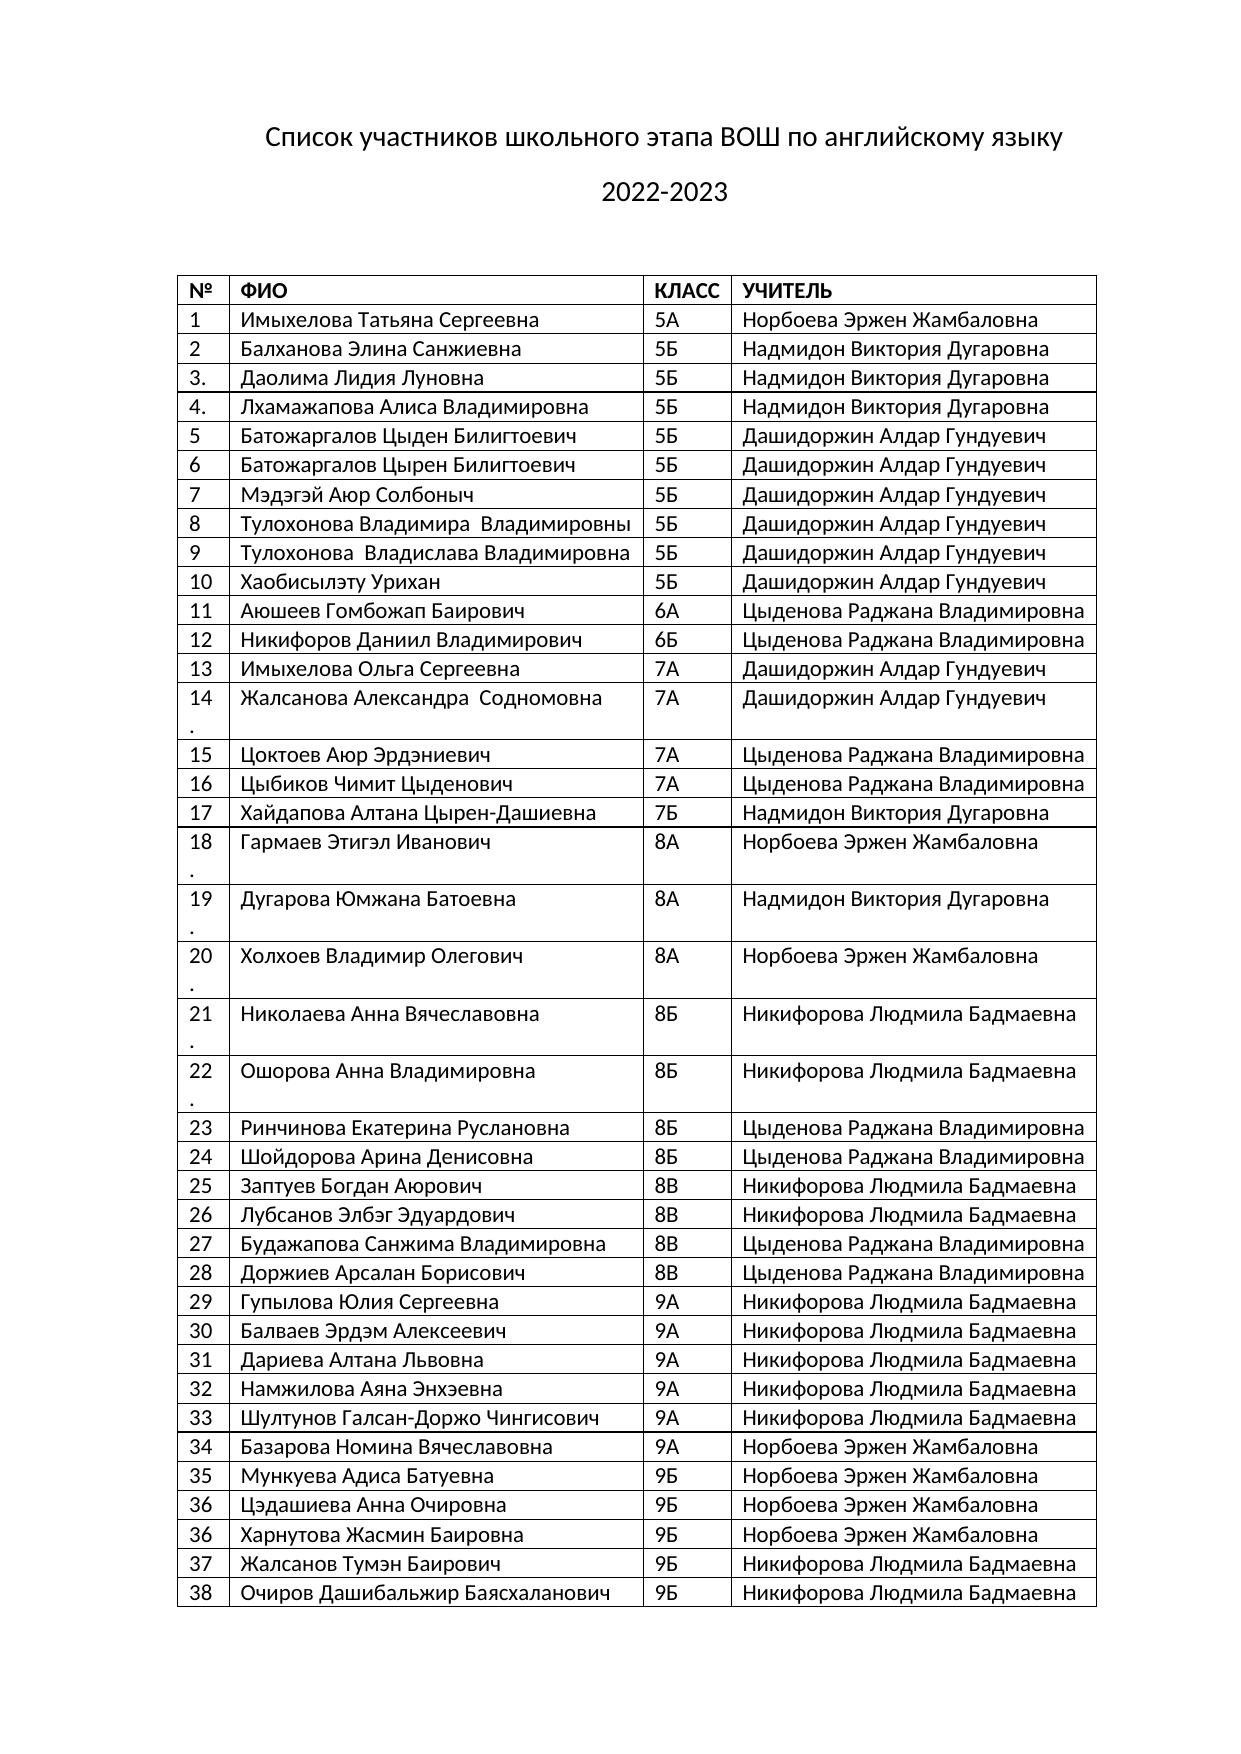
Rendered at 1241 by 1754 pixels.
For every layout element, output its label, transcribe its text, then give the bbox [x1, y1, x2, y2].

table_cell 22. [178, 1056, 229, 1112]
table_cell Цэдашиева Анна Очировна [230, 1491, 643, 1519]
text Список участников школьного этапа ВОШ по английскому языку [177, 118, 1152, 154]
table_cell Цоктоев Аюр Эрдэниевич [230, 740, 643, 768]
table_cell 5Б [644, 334, 731, 362]
table_cell Норбоева Эржен Жамбаловна [732, 305, 1096, 333]
table_cell Цыденова Раджана Владимировна [732, 596, 1096, 624]
table_cell Батожаргалов Цыден Билигтоевич [230, 422, 643, 449]
table_cell 15 [178, 740, 229, 768]
table_cell Ошорова Анна Владимировна [230, 1056, 643, 1112]
table_cell Хайдапова Алтана Цырен-Дашиевна [230, 798, 643, 826]
table_cell 9 [178, 538, 229, 566]
table_cell Норбоева Эржен Жамбаловна [732, 1491, 1096, 1519]
table_cell Надмидон Виктория Дугаровна [732, 885, 1096, 941]
table_cell Дашидоржин Алдар Гундуевич [732, 451, 1096, 479]
table_cell Цыденова Раджана Владимировна [732, 1258, 1096, 1286]
table_cell Цыденова Раджана Владимировна [732, 769, 1096, 797]
table_cell Базарова Номина Вячеславовна [230, 1433, 643, 1461]
table_cell 36 [178, 1491, 229, 1519]
table_cell Никифорова Людмила Бадмаевна [732, 1345, 1096, 1373]
table_cell Тулохонова Владимира Владимировны [230, 509, 643, 537]
table_cell 9А [644, 1433, 731, 1461]
table_cell Мункуева Адиса Батуевна [230, 1462, 643, 1489]
table_cell 8В [644, 1200, 731, 1228]
table_cell 8Б [644, 1056, 731, 1112]
table_cell Цыденова Раджана Владимировна [732, 1113, 1096, 1141]
table_cell 7А [644, 683, 731, 739]
table_cell Норбоева Эржен Жамбаловна [732, 1520, 1096, 1548]
table_header КЛАСС [644, 276, 731, 304]
table_cell 10 [178, 567, 229, 595]
table_cell 9А [644, 1287, 731, 1315]
table_cell Цыденова Раджана Владимировна [732, 1142, 1096, 1170]
table_cell 7А [644, 740, 731, 768]
table_cell 6А [644, 596, 731, 624]
table_cell 9Б [644, 1549, 731, 1577]
table_header ФИО [230, 276, 643, 304]
table_cell 5Б [644, 567, 731, 595]
table_cell Балваев Эрдэм Алексеевич [230, 1316, 643, 1344]
table_cell 27 [178, 1229, 229, 1257]
table_cell Дашидоржин Алдар Гундуевич [732, 480, 1096, 508]
table_cell 8А [644, 885, 731, 941]
table_header УЧИТЕЛЬ [732, 276, 1096, 304]
table_cell Имыхелова Татьяна Сергеевна [230, 305, 643, 333]
table_cell Намжилова Аяна Энхэевна [230, 1374, 643, 1402]
table_cell 33 [178, 1404, 229, 1431]
table_cell 8В [644, 1258, 731, 1286]
table_cell Имыхелова Ольга Сергеевна [230, 654, 643, 682]
table_cell 31 [178, 1345, 229, 1373]
table_cell 7А [644, 654, 731, 682]
table_cell 24 [178, 1142, 229, 1170]
table_cell Никифорова Людмила Бадмаевна [732, 1287, 1096, 1315]
table_cell 29 [178, 1287, 229, 1315]
table_cell 8 [178, 509, 229, 537]
table_cell Николаева Анна Вячеславовна [230, 999, 643, 1055]
table_cell Никифорова Людмила Бадмаевна [732, 1316, 1096, 1344]
text 2022-2023 [177, 173, 1152, 209]
table_cell 3. [178, 364, 229, 391]
table_cell 8Б [644, 1142, 731, 1170]
table_cell 9А [644, 1316, 731, 1344]
table_cell 32 [178, 1374, 229, 1402]
table_cell 5Б [644, 538, 731, 566]
table_cell Цыбиков Чимит Цыденович [230, 769, 643, 797]
table_cell Лубсанов Элбэг Эдуардович [230, 1200, 643, 1228]
table_cell Цыденова Раджана Владимировна [732, 740, 1096, 768]
table_cell 28 [178, 1258, 229, 1286]
table_cell 8В [644, 1171, 731, 1199]
table_cell Цыденова Раджана Владимировна [732, 1229, 1096, 1257]
table_cell 14. [178, 683, 229, 739]
table_cell 1 [178, 305, 229, 333]
table_cell 9Б [644, 1520, 731, 1548]
table_cell 12 [178, 625, 229, 653]
table_cell Ринчинова Екатерина Руслановна [230, 1113, 643, 1141]
table_cell Надмидон Виктория Дугаровна [732, 393, 1096, 421]
table_cell 9А [644, 1374, 731, 1402]
table_cell 8В [644, 1229, 731, 1257]
table_cell Дугарова Юмжана Батоевна [230, 885, 643, 941]
table_cell 30 [178, 1316, 229, 1344]
table_cell Шултунов Галсан-Доржо Чингисович [230, 1404, 643, 1431]
table_cell Доржиев Арсалан Борисович [230, 1258, 643, 1286]
table_cell Мэдэгэй Аюр Солбоныч [230, 480, 643, 508]
table_cell 19. [178, 885, 229, 941]
table_cell Холхоев Владимир Олегович [230, 942, 643, 998]
table_cell Харнутова Жасмин Баировна [230, 1520, 643, 1548]
table_cell 7А [644, 769, 731, 797]
table_cell 7 [178, 480, 229, 508]
table_cell 13 [178, 654, 229, 682]
table_cell Дашидоржин Алдар Гундуевич [732, 683, 1096, 739]
table_cell Надмидон Виктория Дугаровна [732, 334, 1096, 362]
table_cell 18. [178, 828, 229, 883]
table_cell 5Б [644, 393, 731, 421]
table_cell 11 [178, 596, 229, 624]
table_cell Никифорова Людмила Бадмаевна [732, 1404, 1096, 1431]
table_cell Никифоров Даниил Владимирович [230, 625, 643, 653]
table_header № [178, 276, 229, 304]
table_cell 6Б [644, 625, 731, 653]
table_cell 8Б [644, 1113, 731, 1141]
table_cell 5Б [644, 422, 731, 449]
table_cell Батожаргалов Цырен Билигтоевич [230, 451, 643, 479]
table_cell Дашидоржин Алдар Гундуевич [732, 538, 1096, 566]
table_cell 5Б [644, 509, 731, 537]
table_cell 25 [178, 1171, 229, 1199]
table_cell Аюшеев Гомбожап Баирович [230, 596, 643, 624]
table_cell 36 [178, 1520, 229, 1548]
table_cell Никифорова Людмила Бадмаевна [732, 1374, 1096, 1402]
table_cell Дариева Алтана Львовна [230, 1345, 643, 1373]
table_cell Хаобисылэту Урихан [230, 567, 643, 595]
table_cell Никифорова Людмила Бадмаевна [732, 999, 1096, 1055]
table_cell Надмидон Виктория Дугаровна [732, 798, 1096, 826]
table_cell Никифорова Людмила Бадмаевна [732, 1056, 1096, 1112]
table_cell Надмидон Виктория Дугаровна [732, 364, 1096, 391]
table_cell Норбоева Эржен Жамбаловна [732, 1462, 1096, 1489]
table_cell 4. [178, 393, 229, 421]
table_cell Балханова Элина Санжиевна [230, 334, 643, 362]
table_cell Заптуев Богдан Аюрович [230, 1171, 643, 1199]
table_cell Тулохонова Владислава Владимировна [230, 538, 643, 566]
table_cell 23 [178, 1113, 229, 1141]
table_cell 9А [644, 1345, 731, 1373]
table_cell 5Б [644, 451, 731, 479]
table_cell Норбоева Эржен Жамбаловна [732, 942, 1096, 998]
table_cell Норбоева Эржен Жамбаловна [732, 1433, 1096, 1461]
table_cell Никифорова Людмила Бадмаевна [732, 1171, 1096, 1199]
table_cell Лхамажапова Алиса Владимировна [230, 393, 643, 421]
table_cell Гупылова Юлия Сергеевна [230, 1287, 643, 1315]
table_cell 5Б [644, 480, 731, 508]
table_cell Даолима Лидия Луновна [230, 364, 643, 391]
table_cell 6 [178, 451, 229, 479]
table_cell 9Б [644, 1491, 731, 1519]
table_cell 20. [178, 942, 229, 998]
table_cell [732, 1578, 1096, 1606]
table_cell 16 [178, 769, 229, 797]
table_cell Жалсанов Тумэн Баирович [230, 1549, 643, 1577]
table_cell Норбоева Эржен Жамбаловна [732, 828, 1096, 883]
table_cell 26 [178, 1200, 229, 1228]
table_cell 8А [644, 942, 731, 998]
table_cell 5Б [644, 364, 731, 391]
table_cell Будажапова Санжима Владимировна [230, 1229, 643, 1257]
table_cell 9Б [644, 1462, 731, 1489]
table_cell Дашидоржин Алдар Гундуевич [732, 509, 1096, 537]
table_cell 8Б [644, 999, 731, 1055]
table_cell 9Б [644, 1578, 731, 1606]
table_cell Цыденова Раджана Владимировна [732, 625, 1096, 653]
table_cell Дашидоржин Алдар Гундуевич [732, 422, 1096, 449]
table_cell 8А [644, 828, 731, 883]
table_cell Шойдорова Арина Денисовна [230, 1142, 643, 1170]
table_cell Гармаев Этигэл Иванович [230, 828, 643, 883]
table_cell Никифорова Людмила Бадмаевна [732, 1549, 1096, 1577]
table_cell 37 [178, 1549, 229, 1577]
table_cell 17 [178, 798, 229, 826]
table_cell 34 [178, 1433, 229, 1461]
table_cell Жалсанова Александра Содномовна [230, 683, 643, 739]
table_cell 2 [178, 334, 229, 362]
table_cell 35 [178, 1462, 229, 1489]
table_cell 5 [178, 422, 229, 449]
table_cell 9А [644, 1404, 731, 1431]
table_cell Дашидоржин Алдар Гундуевич [732, 654, 1096, 682]
table_cell 7Б [644, 798, 731, 826]
table_cell Никифорова Людмила Бадмаевна [732, 1200, 1096, 1228]
table_cell 21. [178, 999, 229, 1055]
table_cell Дашидоржин Алдар Гундуевич [732, 567, 1096, 595]
table_cell 38 [178, 1578, 229, 1606]
table_cell 5А [644, 305, 731, 333]
table_cell Очиров Дашибальжир Баясхаланович [230, 1578, 643, 1606]
